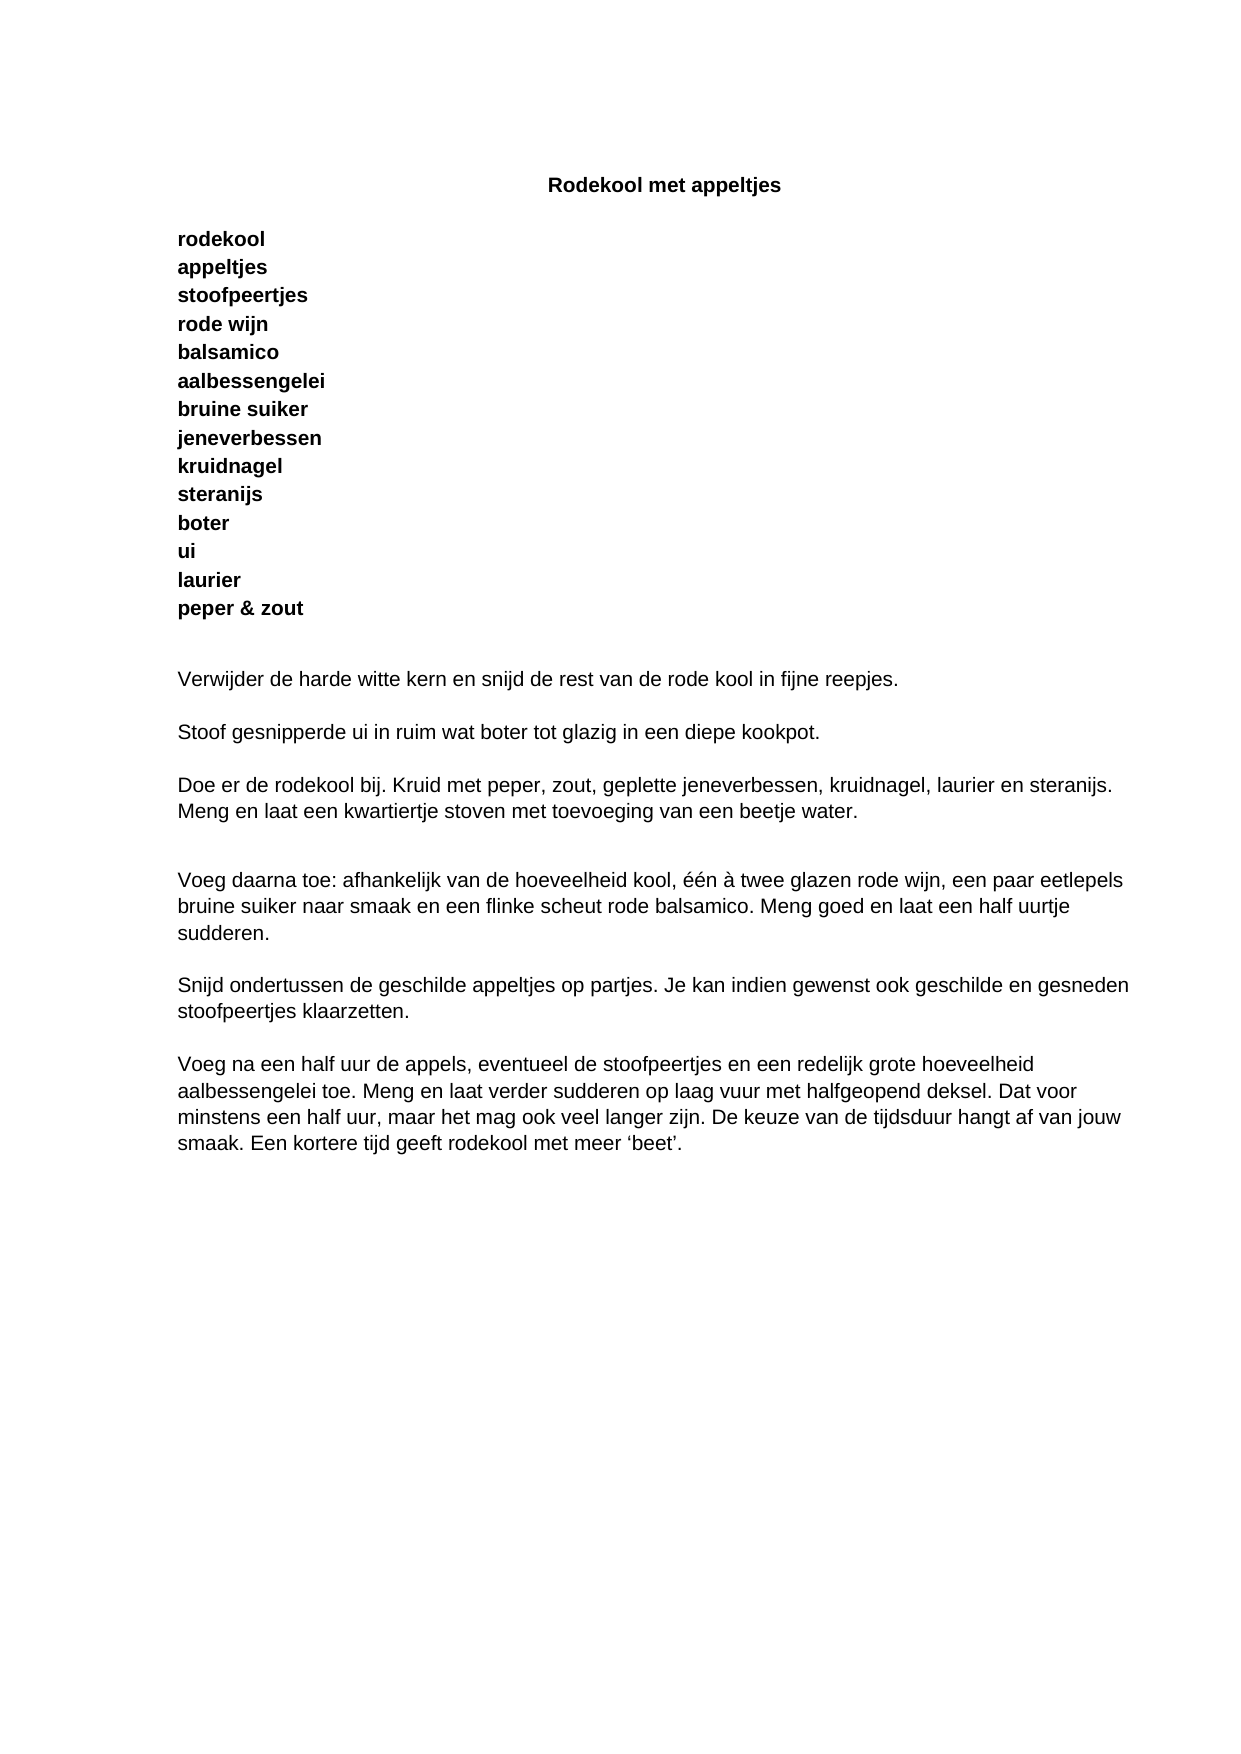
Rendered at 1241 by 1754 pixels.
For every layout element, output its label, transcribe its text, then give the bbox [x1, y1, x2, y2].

text Snijd ondertussen de geschilde appeltjes op partjes. Je kan indien gewenst ook geschilde en gesneden stoofpeertjes klaarzetten. [177, 973, 1152, 1023]
text Rodekool met appeltjes [177, 173, 1152, 197]
text bruine suiker jeneverbessen kruidnagel steranijs [177, 397, 1152, 506]
text Verwijder de harde witte kern en snijd de rest van de rode kool in fijne reepjes. [177, 667, 1152, 691]
text ui [177, 539, 1152, 563]
text Stoof gesnipperde ui in ruim wat boter tot glazig in een diepe kookpot. [177, 720, 1152, 744]
text aalbessengelei [177, 368, 1152, 392]
text balsamico [177, 340, 1152, 364]
text laurier [177, 568, 1152, 592]
text peper & zout [177, 596, 1152, 620]
text Voeg daarna toe: afhankelijk van de hoeveelheid kool, één à twee glazen rode wijn, een paar eetlepels bruine suiker naar smaak en een flinke scheut rode balsamico. Meng goed en laat een half uurtje sudderen. [177, 868, 1152, 944]
text rodekool [177, 226, 1152, 250]
text Voeg na een half uur de appels, eventueel de stoofpeertjes en een redelijk grote hoeveelheid aalbessengelei toe. Meng en laat verder sudderen op laag vuur met halfgeopend deksel. Dat voor minstens een half uur, maar het mag ook veel langer zijn. De keuze van de tijdsduur hangt af van jouw smaak. Een kortere tijd geeft rodekool met meer ‘beet’. [177, 1052, 1152, 1155]
text Doe er de rodekool bij. Kruid met peper, zout, geplette jeneverbessen, kruidnagel, laurier en steranijs. Meng en laat een kwartiertje stoven met toevoeging van een beetje water. [177, 772, 1152, 823]
text appeltjes stoofpeertjes [177, 255, 1152, 307]
text rode wijn [177, 312, 1152, 336]
text boter [177, 511, 1152, 535]
